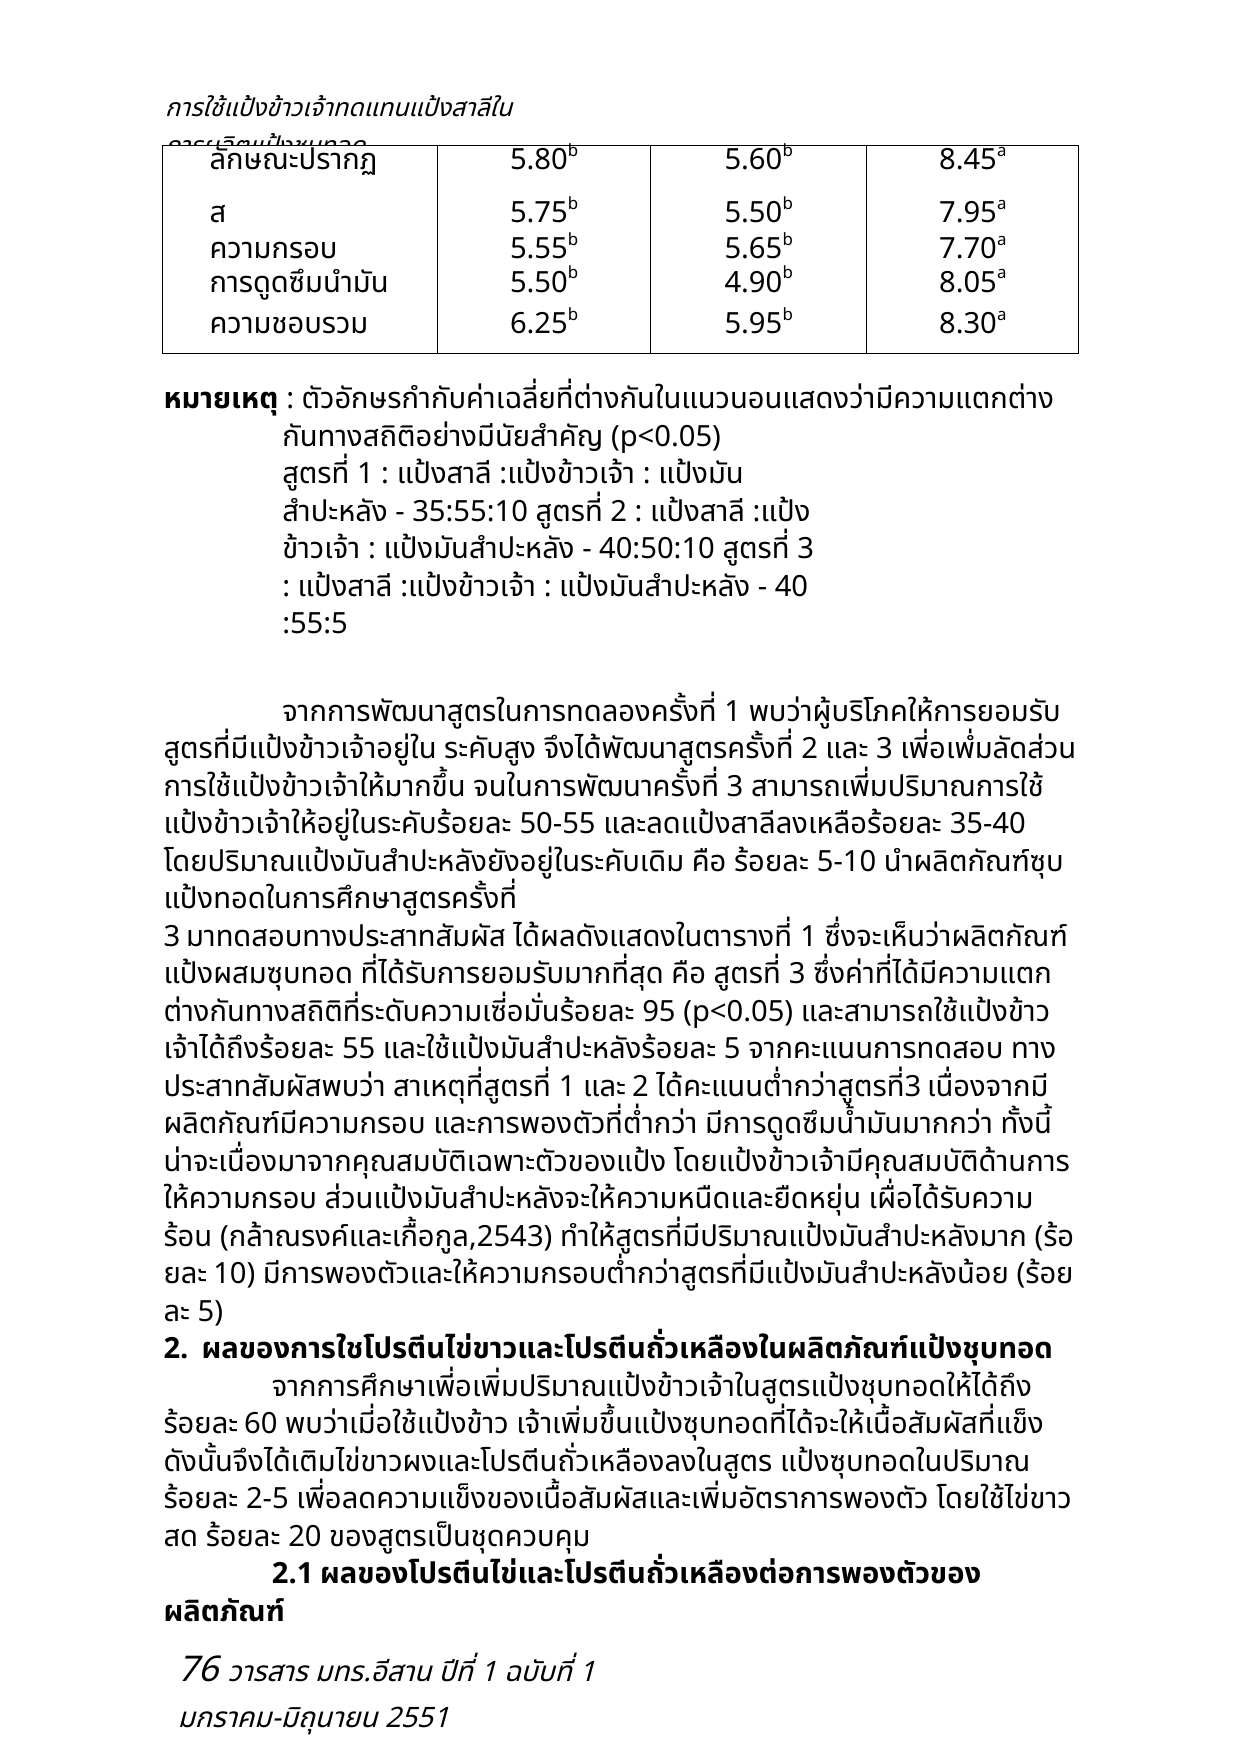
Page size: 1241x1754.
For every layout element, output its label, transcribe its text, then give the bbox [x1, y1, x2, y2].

table_cell 5.55b [438, 235, 650, 269]
table_cell 8.45a [867, 146, 1078, 199]
table_cell 5.75b [438, 199, 650, 235]
table_cell 5.50b [651, 199, 866, 235]
table_cell 5.50b [438, 269, 650, 310]
text จากการพัฒนาสูตรในการทดลองครั้งที่ 1 พบว่าผู้บริโภคให้การยอมรับสูตรที่มีแป้งข้าวเจ้าอยู่ใน ระคับสูง จึงได้พัฒนาสูตรครั้งที่ 2 และ 3 เพี่อเพํ่มลัดส่วนการใช้แป้งข้าวเจ้าให้มากขึ้น จนในการพัฒนาครั้งที่ 3 สามารถเพี่มปริมาณการใช้แป้งข้าวเจ้าให้อยู่ในระคับร้อยละ 50-55 และลดแป้งสาลีลงเหลือร้อยละ 35-40 โดยปริมาณแป้งมันสำปะหลังยังอยู่ในระคับเดิม คือ ร้อยละ 5-10 นำผลิตกัณฑ์ซุบแป้งทอดในการศึกษาสูตรครั้งที่ [163, 691, 1077, 916]
table_cell 6.25b [438, 310, 650, 353]
table_cell ลักษณะปรากฏ [163, 146, 437, 199]
table_cell 8.30a [867, 310, 1078, 353]
table_cell ความกรอบ [163, 235, 437, 269]
table_cell 5.80b [438, 146, 650, 199]
table_cell ความชอบรวม [163, 310, 437, 353]
list มาทดสอบทางประสาทสัมผัส ได้ผลดังแสดงในตารางที่ 1 ซึ่งจะเห็นว่าผลิตกัณฑ์แป้งผสมซุบทอด ที่ได้รับการยอมรับมากที่สุด คือ สูตรที่ 3 ซึ่งค่าที่ได้มีความแตกต่างกันทางสถิติที่ระดับความเซี่อมั่นร้อยละ 95 (p<0.05) และสามารถใช้แป้งข้าวเจ้าได้ถึงร้อยละ 55 และใช้แป้งมันสำปะหลังร้อยละ 5 จากคะแนนการทดสอบ ทางประสาทสัมผัสพบว่า สาเหตุที่สูตรที่ 1 และ2 ได้คะแนนตํ่ากว่าสูตรที่3เนื่องจากมีผลิตกัณฑ์มีความกรอบ และการพองตัวที่ตํ่ากว่า มีการดูดซึมนํ้ามันมากกว่า ทั้งนี้น่าจะเนื่องมาจากคุณสมบัติเฉพาะตัวของแป้ง โดยแป้งข้าวเจ้ามีคุณสมบัติด้านการให้ความกรอบ ส่วนแป้งมันสำปะหลังจะให้ความหนืดและยืดหยุ่น เผื่อได้รับความร้อน (กล้าณรงค์และเกื้อกูล,2543) ทำให้สูตรที่มีปริมาณแป้งมันสำปะหลังมาก (ร้อยละ10) มีการพองตัวและให้ความกรอบตํ่ากว่าสูตรที่มีแป้งมันสำปะหลังน้อย (ร้อยละ 5) [163, 916, 1077, 1329]
text จากการศึกษาเพี่อเพิ่มปริมาณแป้งข้าวเจ้าในสูตรแป้งชุบทอดให้ได้ถึงร้อยละ60 พบว่าเมี่อใช้แป้งข้าว เจ้าเพิ่มขึ้นแป้งซุบทอดที่ได้จะให้เนื้อสัมผัสที่แข็ง ดังนั้นจึงได้เติมไข่ขาวผงและโปรตีนถั่วเหลืองลงในสูตร แป้งซุบทอดในปริมาณร้อยละ 2-5 เพี่อลดความแข็งของเนื้อสัมผัสและเพิ่มอัตราการพองตัว โดยใช้ไข่ขาวสด ร้อยละ 20 ของสูตรเป็นชุดควบคุม [163, 1366, 1077, 1554]
list ผลของการใชโปรตีนไข่ขาวและโปรตีนถั่วเหลืองในผลิตภัณฑ์แป้งชุบทอด [163, 1329, 1079, 1366]
table_cell 5.95b [651, 310, 866, 353]
table_cell 5.65b [651, 235, 866, 269]
table_cell 7.95a [867, 199, 1078, 235]
table_cell 7.70a [867, 235, 1078, 269]
table_cell ส [163, 199, 437, 235]
text สูตรที่ 1 : แป้งสาลี :แป้งข้าวเจ้า : แป้งมันสำปะหลัง - 35:55:10 สูตรที่ 2 : แป้งสาลี :แป้งข้าวเจ้า : แป้งมันสำปะหลัง - 40:50:10 สูตรที่ 3 : แป้งสาลี :แป้งข้าวเจ้า : แป้งมันสำปะหลัง - 40:55:5 [282, 454, 815, 641]
table_cell 4.90b [651, 269, 866, 310]
list ผลของโปรตีนไข่และโปรตีนถั่วเหลืองต่อการพองตัวของผลิตภัณฑ์ [163, 1554, 1079, 1629]
table_cell 5.60b [651, 146, 866, 199]
table_cell การดูดซึมนำมัน [163, 269, 437, 310]
table_cell 8.05a [867, 269, 1078, 310]
text หมายเหตุ : ตัวอักษรกำกับค่าเฉลี่ยที่ต่างกันในแนวนอนแสดงว่ามีความแตกต่างกันทางสถิติอย่างมีนัยสำคัญ (p<0.05) [163, 378, 1077, 454]
